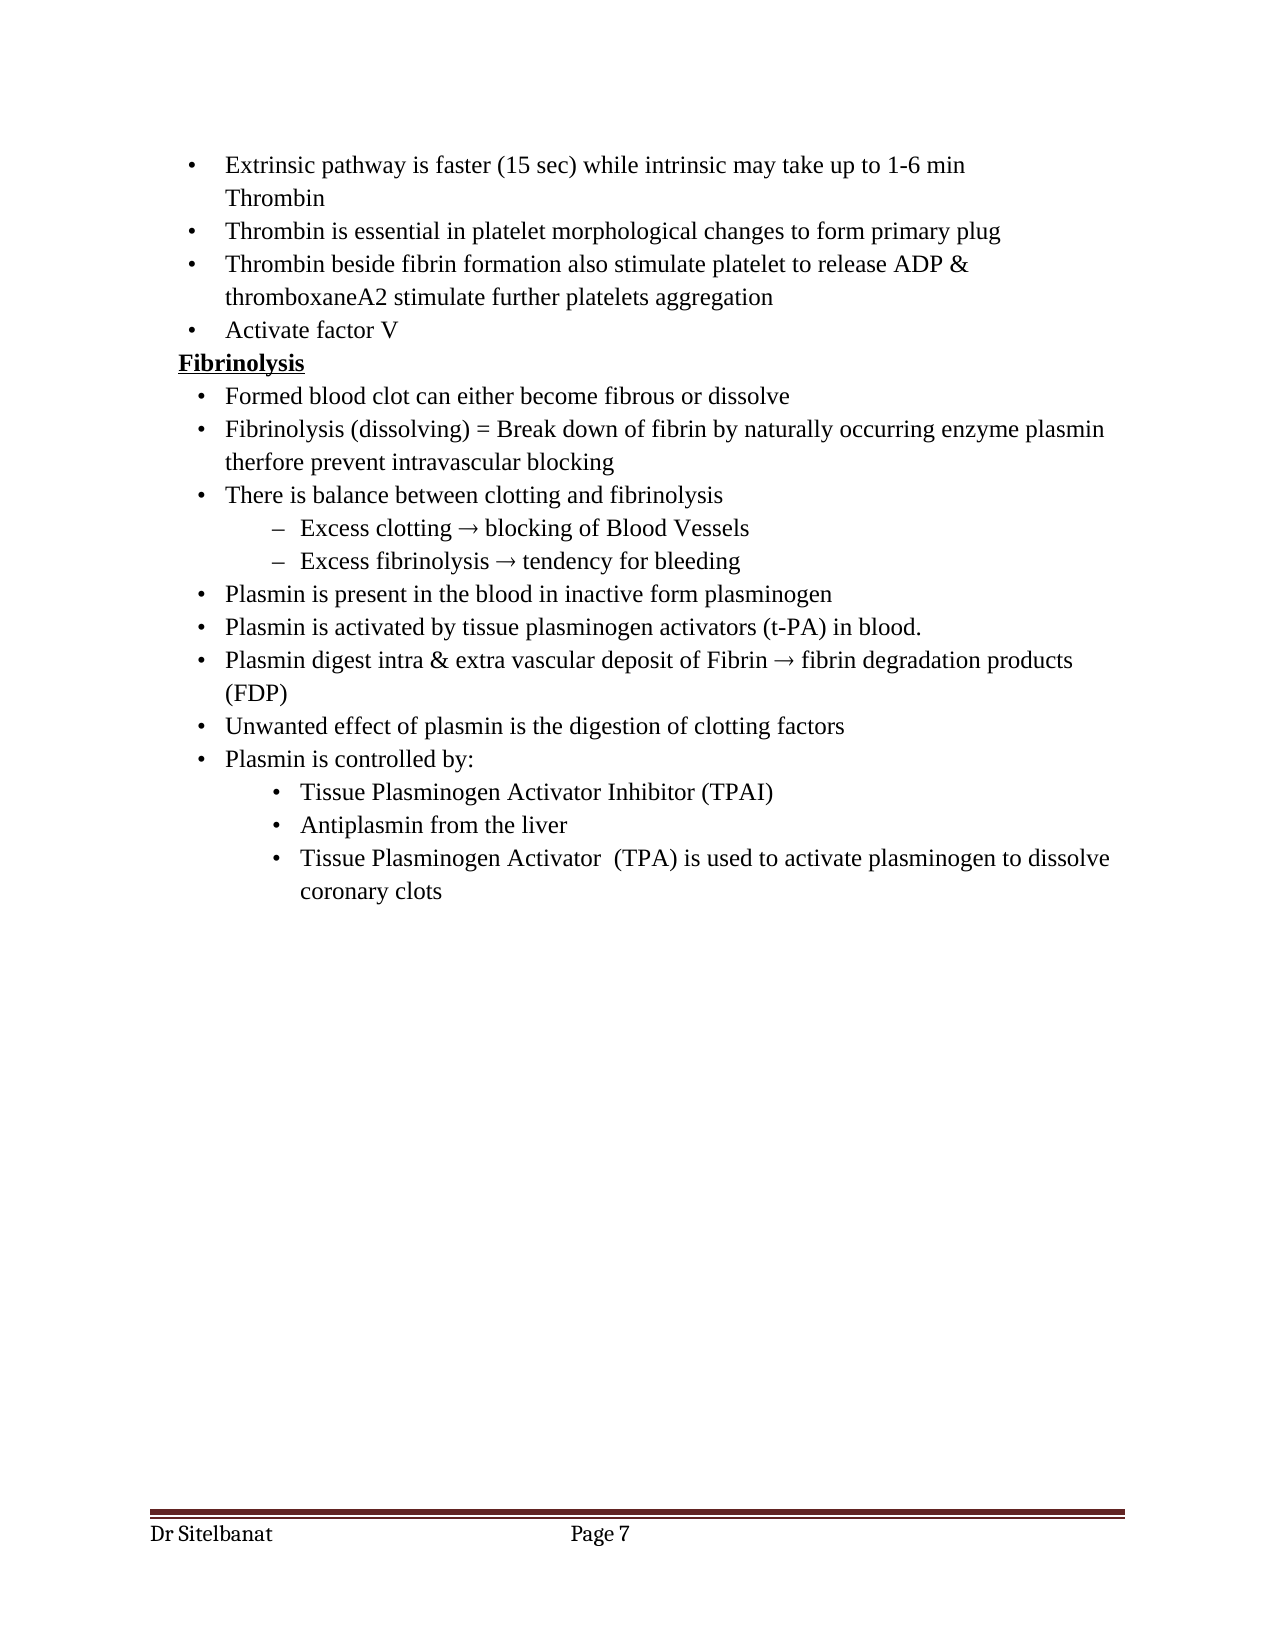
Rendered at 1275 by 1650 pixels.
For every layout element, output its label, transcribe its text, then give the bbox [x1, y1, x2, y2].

list Fibrinolysis (dissolving) = Break down of fibrin by naturally occurring enzyme plasmin therfore prevent intravascular blocking [197, 414, 1125, 476]
list There is balance between clotting and fibrinolysis [197, 480, 1125, 509]
list Excess fibrinolysis tendency for bleeding [272, 546, 1125, 575]
list Tissue Plasminogen Activator Inhibitor (TPAI) [272, 777, 1125, 806]
list Thrombin is essential in platelet morphological changes to form primary plug [187, 216, 1125, 245]
list Plasmin digest intra & extra vascular deposit of Fibrin fibrin degradation products (FDP) [197, 645, 1125, 707]
list Antiplasmin from the liver [272, 810, 1125, 839]
list Plasmin is activated by tissue plasminogen activators (t-PA) in blood. [197, 612, 1125, 641]
list Thrombin beside fibrin formation also stimulate platelet to release ADP & thromboxaneA2 stimulate further platelets aggregation [187, 249, 1125, 311]
list Excess clotting blocking of Blood Vessels [272, 513, 1125, 542]
list Activate factor V [187, 315, 1125, 344]
list Plasmin is controlled by: [197, 744, 1125, 773]
list Extrinsic pathway is faster (15 sec) while intrinsic may take up to 1-6 min [187, 150, 1125, 179]
list Tissue Plasminogen Activator (TPA) is used to activate plasminogen to dissolve coronary clots [272, 843, 1125, 905]
list Plasmin is present in the blood in inactive form plasminogen [197, 579, 1125, 608]
list Unwanted effect of plasmin is the digestion of clotting factors [197, 711, 1125, 740]
text Fibrinolysis [178, 348, 1125, 377]
text Thrombin [225, 183, 1125, 212]
list Formed blood clot can either become fibrous or dissolve [197, 381, 1125, 410]
